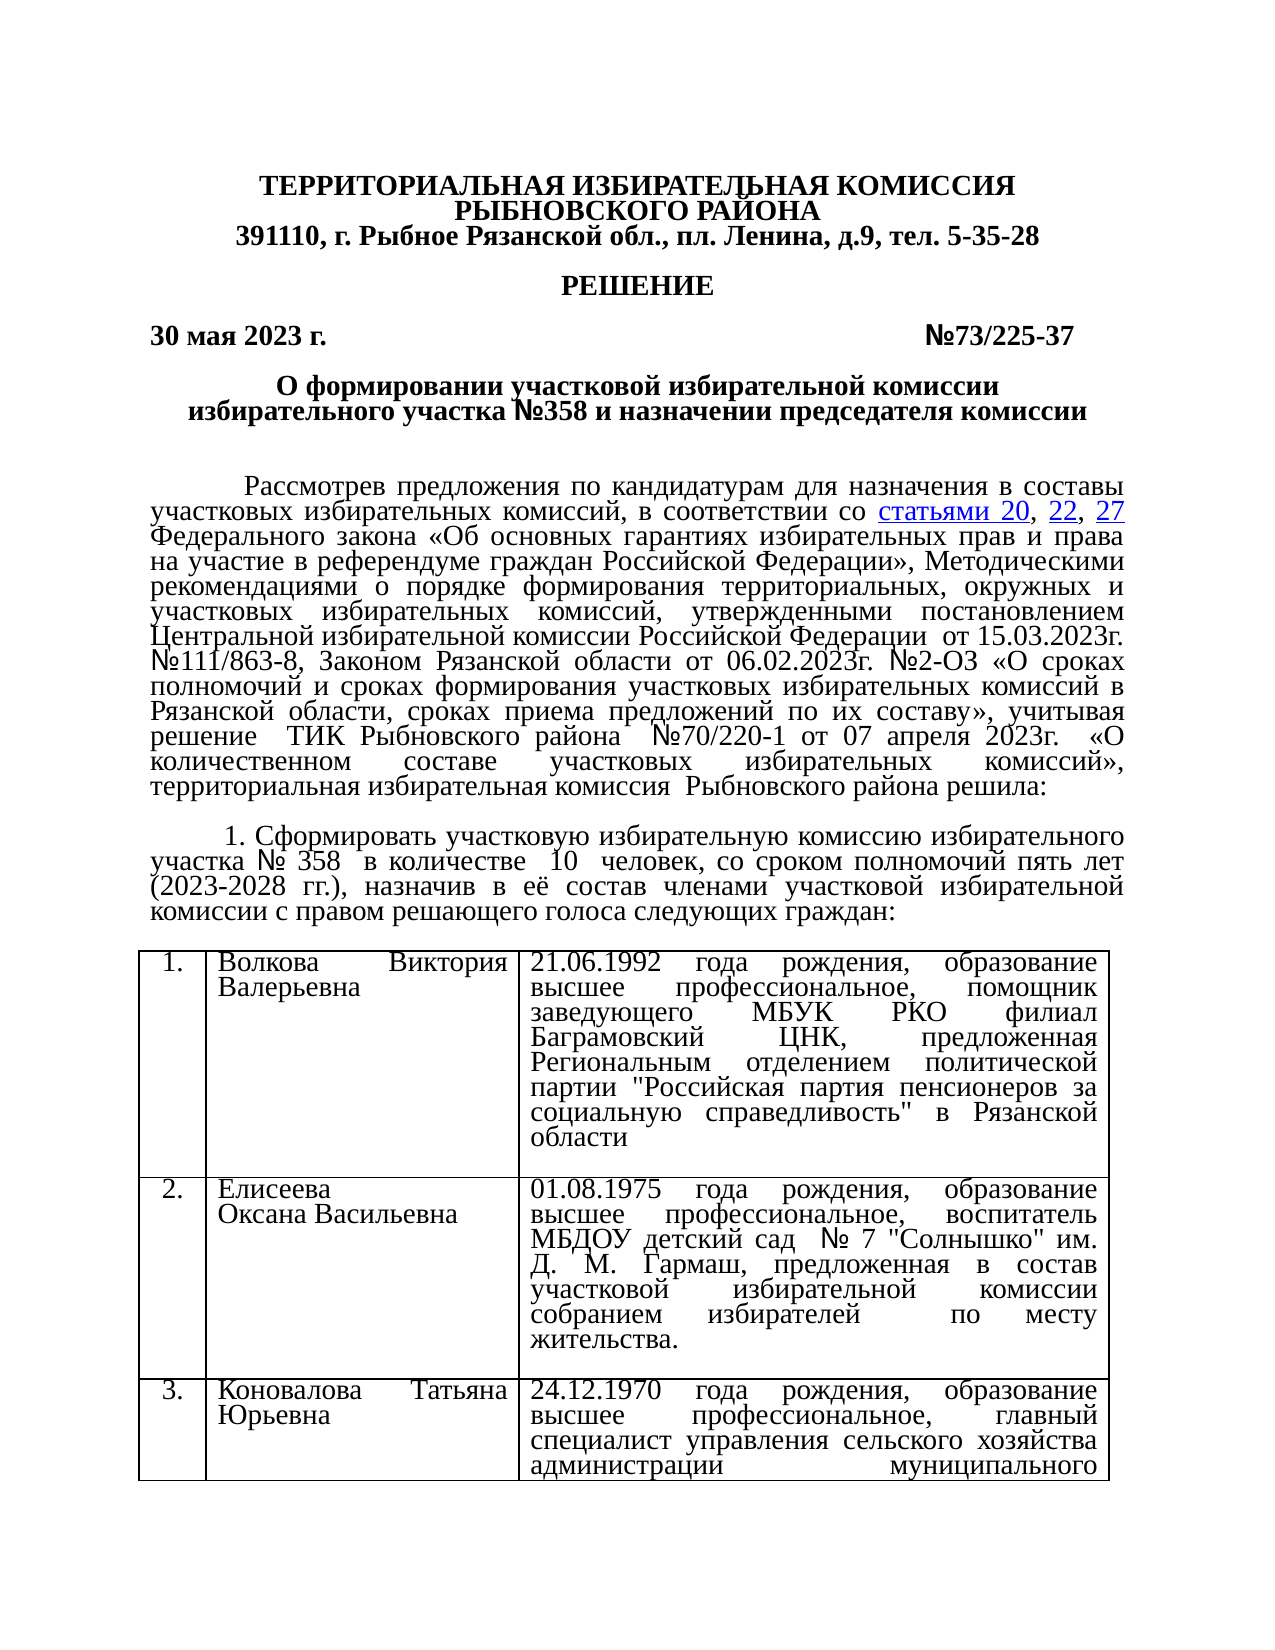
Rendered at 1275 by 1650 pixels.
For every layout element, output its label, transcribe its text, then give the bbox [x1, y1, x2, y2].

table_cell 3. [140, 1380, 205, 1480]
table_header 21.06.1992 года рождения, образование высшее профессиональное, помощник заведующего МБУК РКО филиал Баграмовский ЦНК, предложенная Региональным отделением политической партии "Российская партия пенсионеров за социальную справедливость" в Рязанской области [520, 952, 1108, 1177]
table_cell Елисеева Оксана Васильевна [207, 1178, 518, 1378]
text 30 мая 2023 г. №73/225-37 [150, 325, 1125, 350]
text 1. Сформировать участковую избирательную комиссию избирательного участка № 358 в количестве 10 человек, со сроком полномочий пять лет (2023-2028 гг.), назначив в её состав членами участковой избирательной комиссии с правом решающего голоса следующих граждан: [150, 825, 1125, 925]
text РЕШЕНИЕ [150, 275, 1125, 300]
text РЫБНОВСКОГО РАЙОНА [150, 200, 1125, 225]
text Рассмотрев предложения по кандидатурам для назначения в составы участковых избирательных комиссий, в соответствии со статьями 20, 22, 27 Федерального закона «Об основных гарантиях избирательных прав и права на участие в референдуме граждан Российской Федерации», Методическими рекомендациями о порядке формирования территориальных, окружных и участковых избирательных комиссий, утвержденными постановлением Центральной избирательной комиссии Российской Федерации от 15.03.2023г. №111/863-8, Законом Рязанской области от 06.02.2023г. №2-ОЗ «О сроках полномочий и сроках формирования участковых избирательных комиссий в Рязанской области, сроках приема предложений по их составу», учитывая решение ТИК Рыбновского района №70/220-1 от 07 апреля 2023г. «О количественном составе участковых избирательных комиссий», территориальная избирательная комиссия Рыбновского района решила: [150, 475, 1125, 800]
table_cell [520, 1380, 1108, 1480]
table_cell 2. [140, 1178, 205, 1378]
table_header 1. [140, 952, 205, 1177]
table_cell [207, 1380, 518, 1480]
table_header Волкова Виктория Валерьевна [207, 952, 518, 1177]
text О формировании участковой избирательной комиссии [317, 375, 1125, 400]
text избирательного участка №358 и назначении председателя комиссии [150, 400, 1125, 425]
table_cell 01.08.1975 года рождения, образование высшее профессиональное, воспитатель МБДОУ детский сад № 7 "Солнышко" им. Д. М. Гармаш, предложенная в состав участковой избирательной комиссии собранием избирателей по месту жительства. [520, 1178, 1108, 1378]
text 391110, г. Рыбное Рязанской обл., пл. Ленина, д.9, тел. 5-35-28 [150, 225, 1125, 250]
text ТЕРРИТОРИАЛЬНАЯ ИЗБИРАТЕЛЬНАЯ КОМИССИЯ [150, 175, 1125, 200]
text О формировании участковой избирательной комиссии [150, 375, 313, 400]
